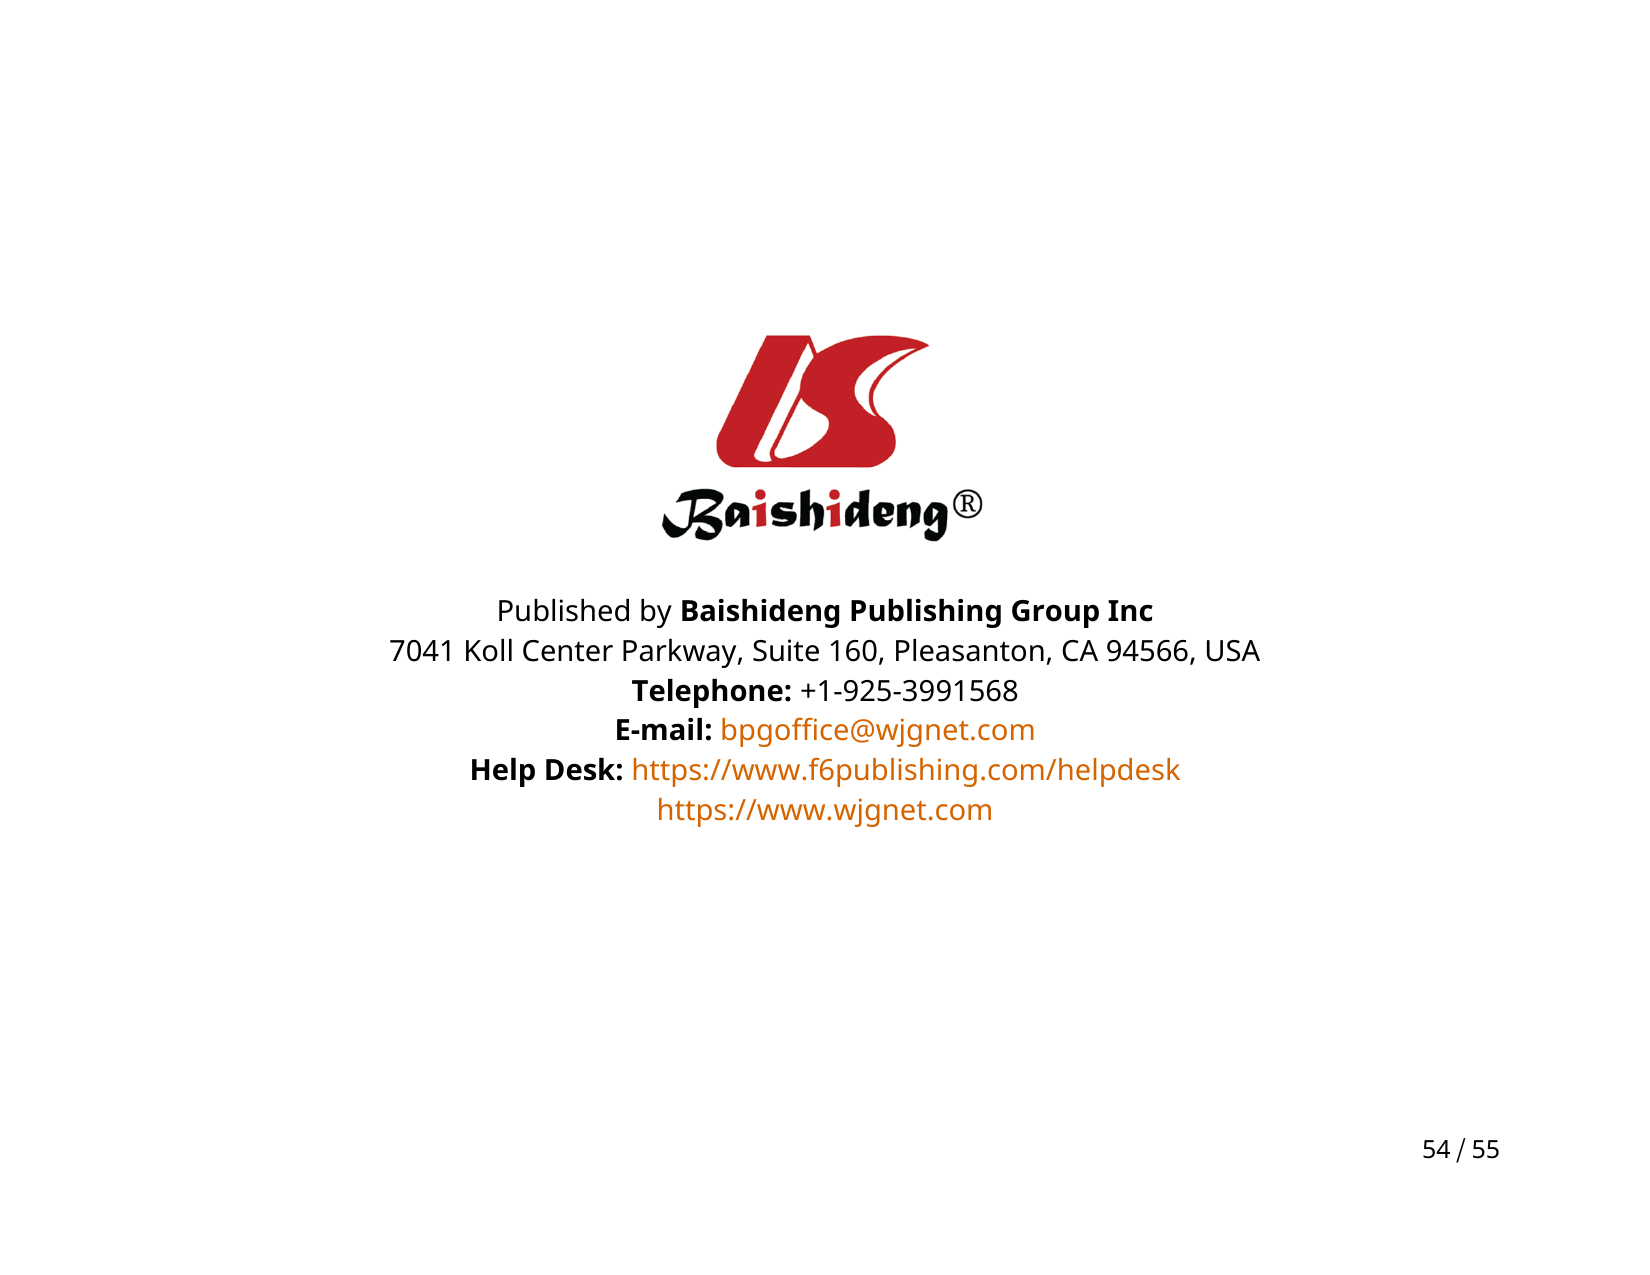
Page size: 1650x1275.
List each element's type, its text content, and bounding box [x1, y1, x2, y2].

text Published by Baishideng Publishing Group Inc [150, 591, 1500, 630]
picture [620, 320, 1031, 557]
text 7041 Koll Center Parkway, Suite 160, Pleasanton, CA 94566, USA [150, 630, 1500, 670]
text Help Desk: https://www.f6publishing.com/helpdesk [150, 749, 1500, 789]
text https://www.wjgnet.com [150, 789, 1500, 829]
text E-mail: bpgoffice@wjgnet.com [150, 710, 1500, 749]
text Telephone: +1-925-3991568 [150, 670, 1500, 710]
